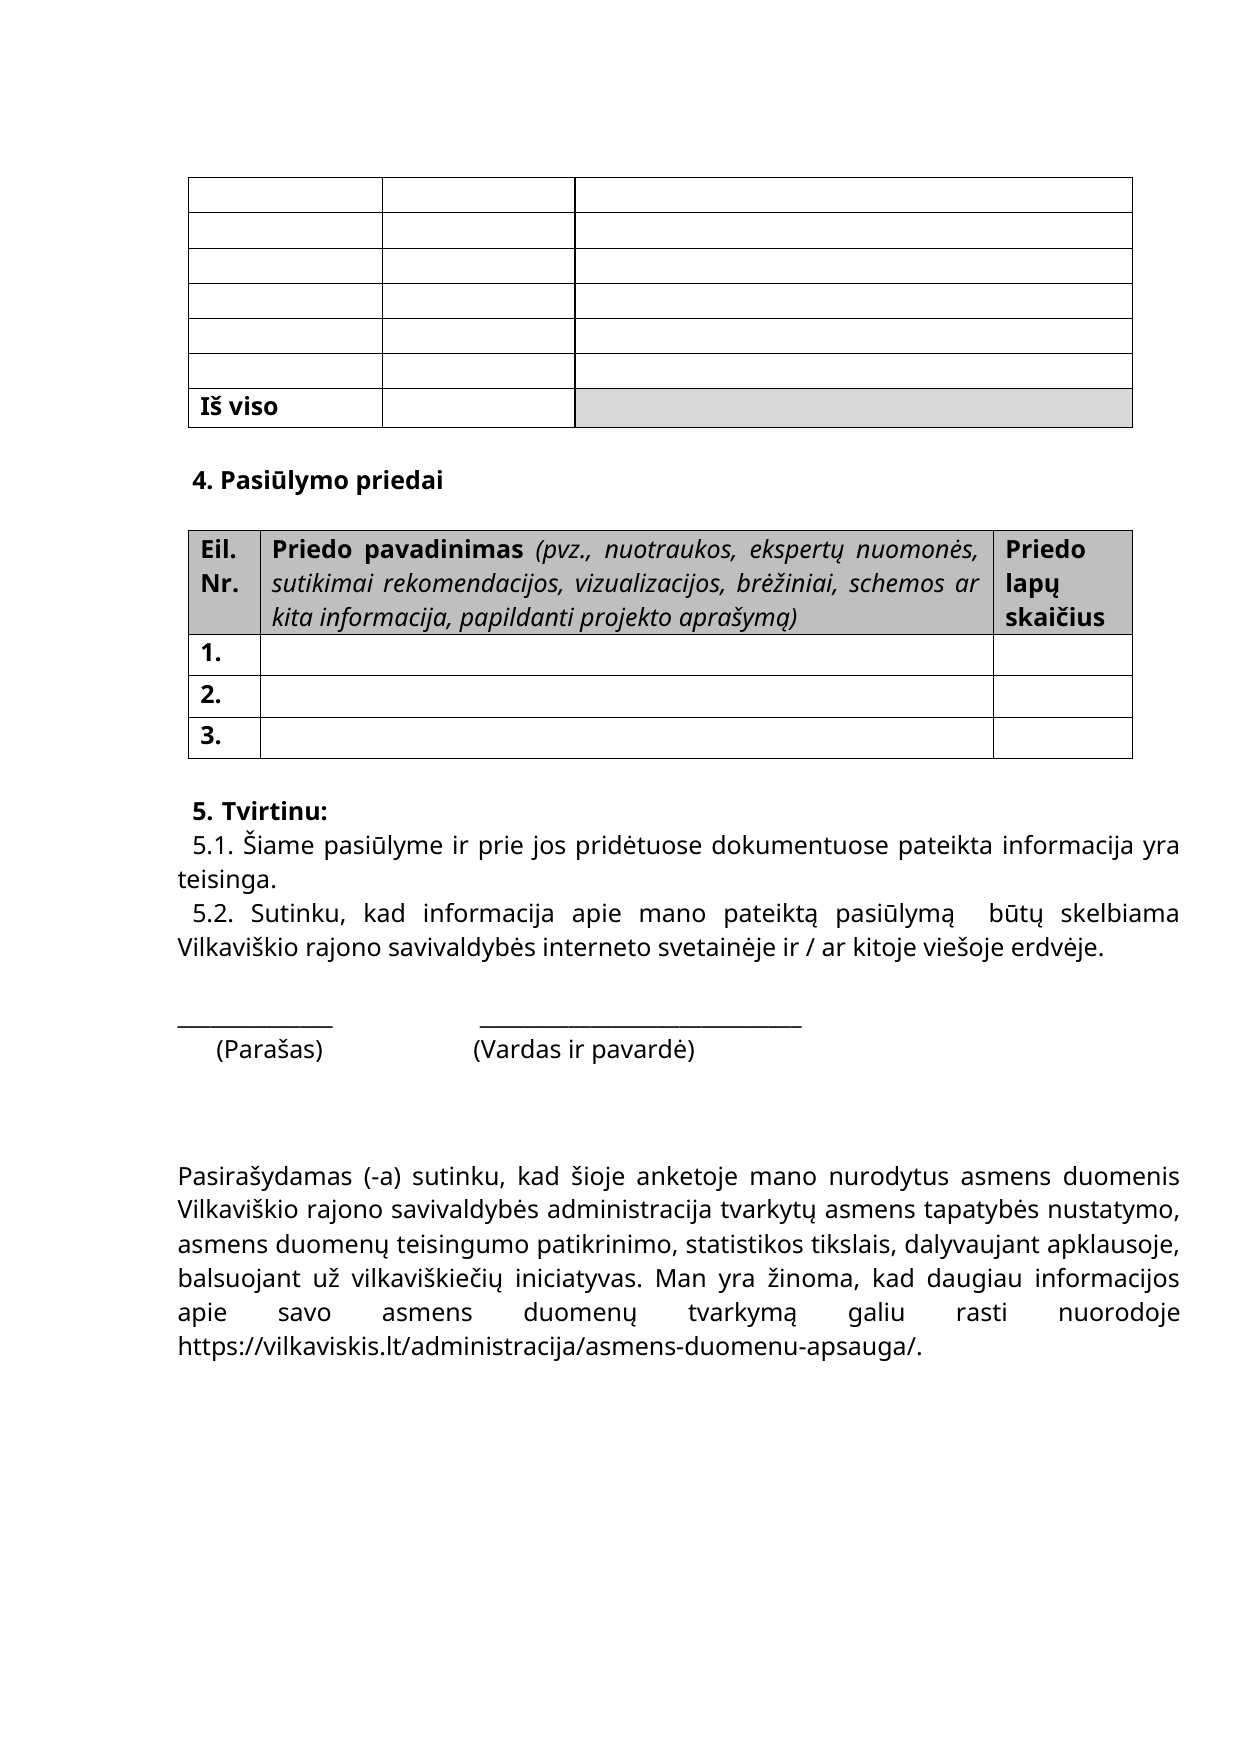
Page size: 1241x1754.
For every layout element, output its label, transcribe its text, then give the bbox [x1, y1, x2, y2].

table_cell [189, 213, 382, 247]
table_header Eil. Nr. [189, 531, 260, 634]
table_cell [576, 178, 1132, 212]
list Tvirtinu: [192, 793, 1181, 827]
table_cell [261, 676, 993, 717]
table_cell [576, 319, 1132, 353]
table_cell [261, 718, 993, 758]
table_cell [576, 284, 1132, 318]
text 5.1. Šiame pasiūlyme ir prie jos pridėtuose dokumentuose pateikta informacija yra teisinga. [177, 827, 1181, 896]
table_header Priedo pavadinimas (pvz., nuotraukos, ekspertų nuomonės, sutikimai rekomendacijos, vizualizacijos, brėžiniai, schemos ar kita informacija, papildanti projekto aprašymą) [261, 531, 993, 634]
table_cell [189, 284, 382, 318]
table_cell [189, 319, 382, 353]
table_cell [576, 213, 1132, 247]
table_cell [189, 249, 382, 282]
table_cell [576, 249, 1132, 282]
table_cell [189, 354, 382, 388]
table_cell [383, 284, 574, 318]
table_cell [383, 389, 574, 427]
table_cell 1. [189, 635, 260, 675]
text ______________ _____________________________ [177, 998, 1181, 1032]
table_cell [994, 676, 1132, 717]
table_cell [994, 718, 1132, 758]
text 5.2. Sutinku, kad informacija apie mano pateiktą pasiūlymą būtų skelbiama Vilkaviškio rajono savivaldybės interneto svetainėje ir / ar kitoje viešoje erdvėje. [177, 896, 1181, 964]
table_header Priedo lapų skaičius [994, 531, 1132, 634]
table_cell [383, 319, 574, 353]
table_cell [189, 178, 382, 212]
table_cell [383, 213, 574, 247]
text 4. Pasiūlymo priedai [177, 462, 1181, 496]
table_cell [261, 635, 993, 675]
table_cell 3. [189, 718, 260, 758]
table_cell [383, 249, 574, 282]
text Pasirašydamas (-a) sutinku, kad šioje anketoje mano nurodytus asmens duomenis Vilkaviškio rajono savivaldybės administracija tvarkytų asmens tapatybės nustatymo, asmens duomenų teisingumo patikrinimo, statistikos tikslais, dalyvaujant apklausoje, balsuojant už vilkaviškiečių iniciatyvas. Man yra žinoma, kad daugiau informacijos apie savo asmens duomenų tvarkymą galiu rasti nuorodoje https://vilkaviskis.lt/administracija/asmens-duomenu-apsauga/. [177, 1158, 1181, 1362]
table_cell [576, 389, 1132, 427]
table_cell 2. [189, 676, 260, 717]
table_cell Iš viso [189, 389, 382, 427]
text (Parašas) (Vardas ir pavardė) [177, 1032, 1181, 1066]
table_cell [383, 354, 574, 388]
table_cell [576, 354, 1132, 388]
table_cell [383, 178, 574, 212]
table_cell [994, 635, 1132, 675]
